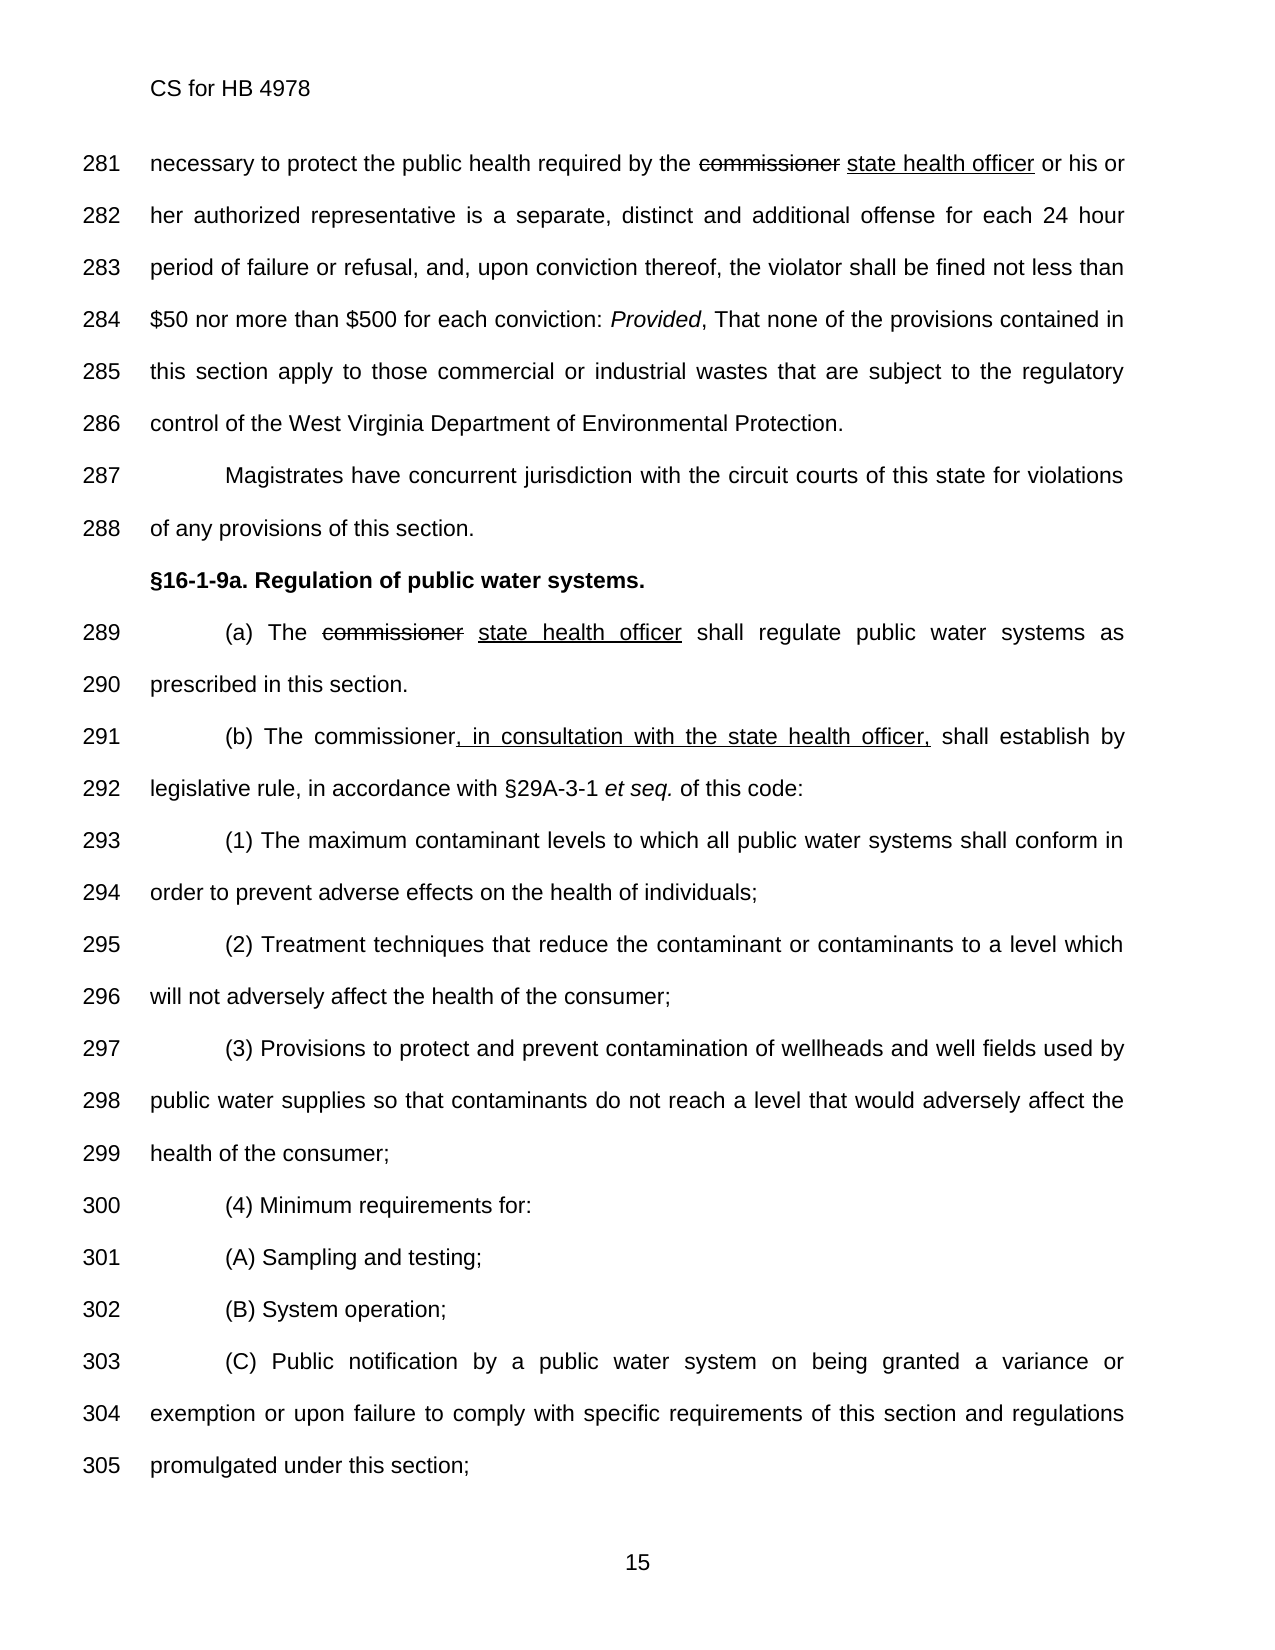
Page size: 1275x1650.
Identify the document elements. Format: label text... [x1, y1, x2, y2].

text (C) Public notification by a public water system on being granted a variance or exemption or upon failure to comply with specific requirements of this section and regulations promulgated under this section; [150, 1348, 1125, 1478]
text (A) Sampling and testing; [150, 1244, 1125, 1270]
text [150, 150, 1125, 437]
subtitle §16-1-9a. Regulation of public water systems. [150, 567, 1125, 593]
text (b) The commissioner, in consultation with the state health officer, shall establish by legislative rule, in accordance with §29A-3-1 et seq. of this code: [150, 723, 1125, 801]
text (1) The maximum contaminant levels to which all public water systems shall conform in order to prevent adverse effects on the health of individuals; [150, 827, 1125, 906]
text (4) Minimum requirements for: [150, 1192, 1125, 1218]
text Magistrates have concurrent jurisdiction with the circuit courts of this state for violations of any provisions of this section. [150, 462, 1125, 541]
text (3) Provisions to protect and prevent contamination of wellheads and well fields used by public water supplies so that contaminants do not reach a level that would adversely affect the health of the consumer; [150, 1035, 1125, 1166]
text (a) The commissioner state health officer shall regulate public water systems as prescribed in this section. [150, 619, 1125, 697]
text (2) Treatment techniques that reduce the contaminant or contaminants to a level which will not adversely affect the health of the consumer; [150, 931, 1125, 1010]
text (B) System operation; [150, 1296, 1125, 1322]
